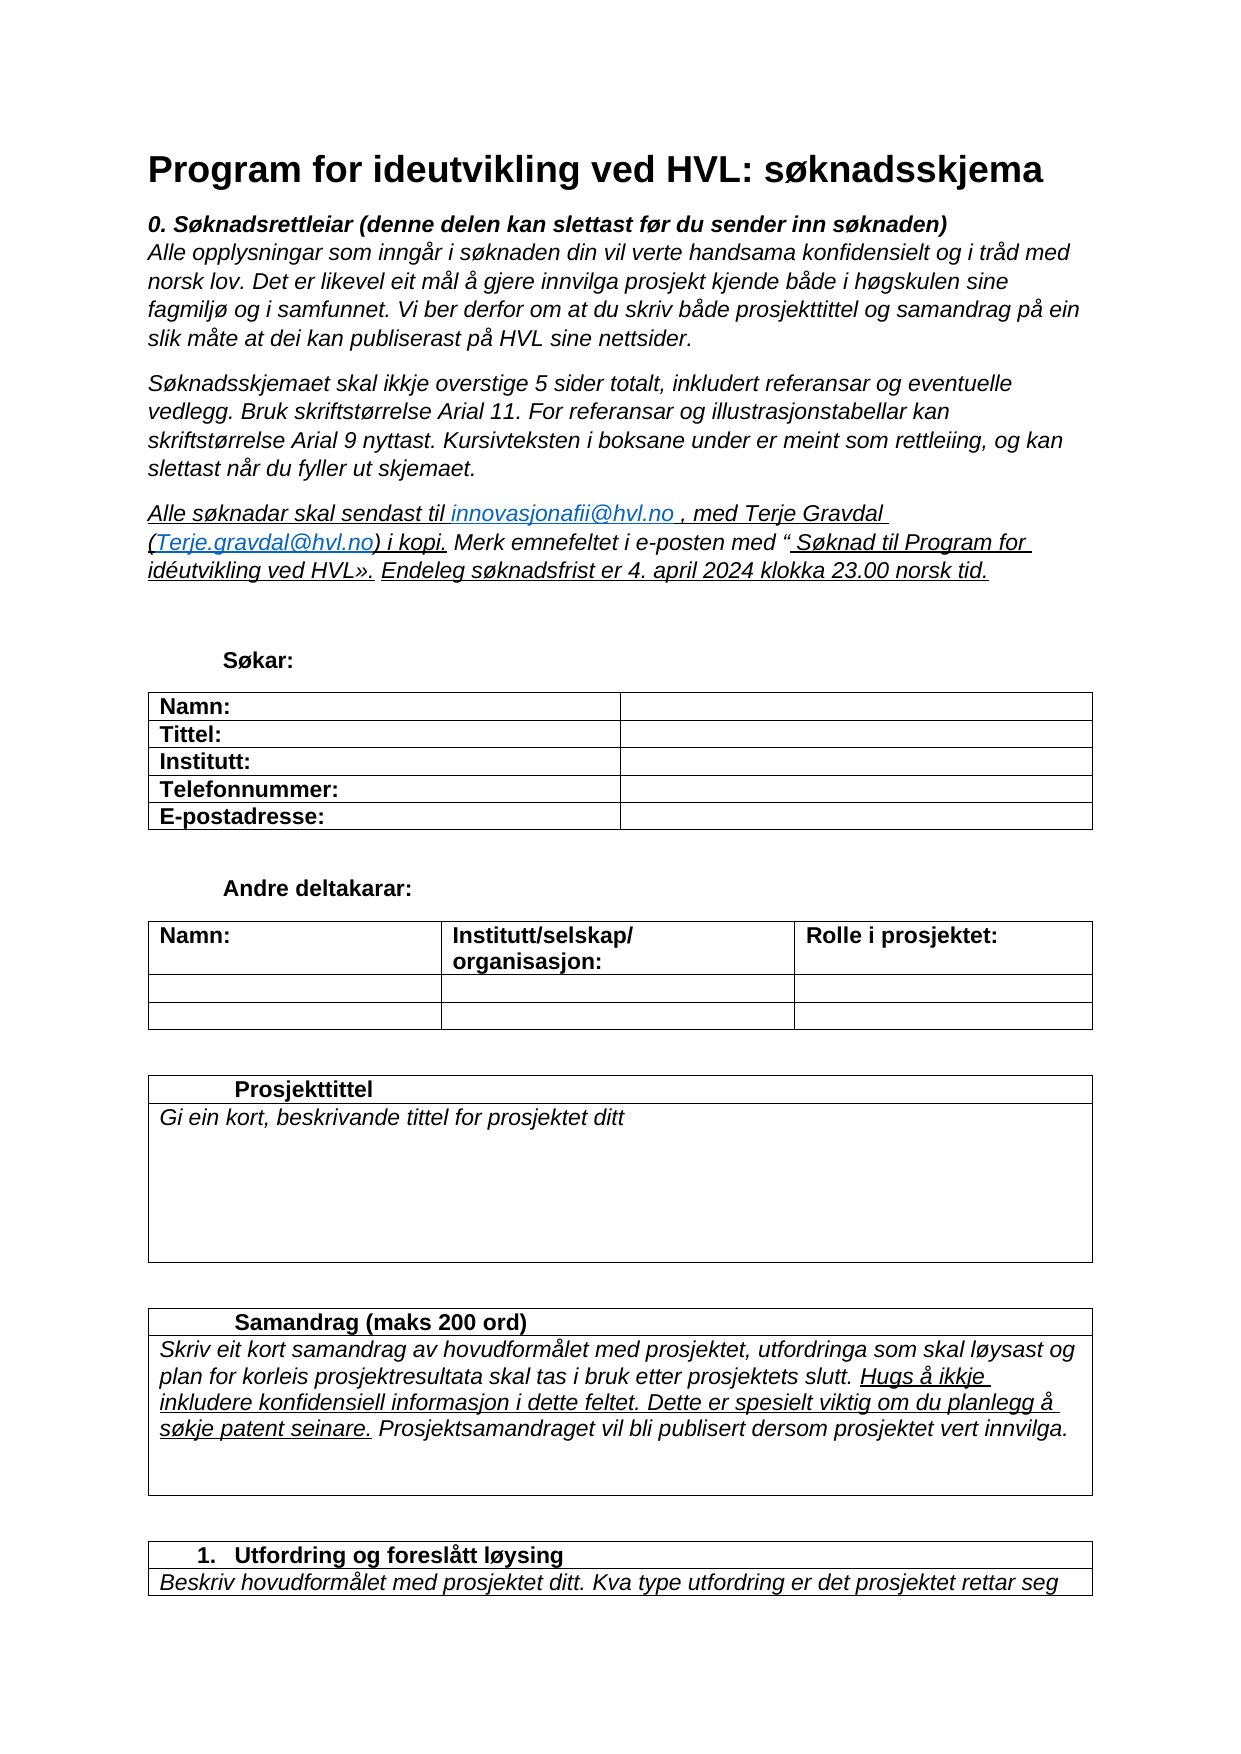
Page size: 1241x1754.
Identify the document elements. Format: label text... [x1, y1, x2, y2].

table_cell Skriv eit kort samandrag av hovudformålet med prosjektet, utfordringa som skal løysast og plan for korleis prosjektresultata skal tas i bruk etter prosjektets slutt. Hugs å ikkje inkludere konfidensiell informasjon i dette feltet. Dette er spesielt viktig om du planlegg å søkje patent seinare. Prosjektsamandraget vil bli publisert dersom prosjektet vert innvilga. [149, 1336, 1092, 1494]
table_header Prosjekttittel [149, 1076, 1092, 1103]
table_cell [621, 776, 1092, 802]
text Søknadsskjemaet skal ikkje overstige 5 sider totalt, inkludert referansar og eventuelle vedlegg. Bruk skriftstørrelse Arial 11. For referansar og illustrasjonstabellar kan skriftstørrelse Arial 9 nyttast. Kursivteksten i boksane under er meint som rettleiing, og kan slettast når du fyller ut skjemaet. [148, 370, 1093, 481]
table_cell Institutt: [149, 748, 620, 774]
table_header Namn: [149, 922, 441, 974]
table_header [621, 693, 1092, 720]
text Program for ideutvikling ved HVL: søknadsskjema [148, 148, 1093, 191]
list Andre deltakarar: [223, 875, 1093, 902]
table_header Rolle i prosjektet: [795, 922, 1092, 974]
table_cell [621, 803, 1092, 829]
table_cell [795, 1003, 1092, 1029]
table_cell Tittel: [149, 721, 620, 747]
table_cell [795, 975, 1092, 1002]
table_cell [149, 975, 441, 1002]
text 0. Søknadsrettleiar (denne delen kan slettast før du sender inn søknaden) Alle opplysningar som inngår i søknaden din vil verte handsama konfidensielt og i tråd med norsk lov. Det er likevel eit mål å gjere innvilga prosjekt kjende både i høgskulen sine fagmiljø og i samfunnet. Vi ber derfor om at du skriv både prosjekttittel og samandrag på ein slik måte at dei kan publiserast på HVL sine nettsider. [148, 211, 1093, 351]
table_cell Telefonnummer: [149, 776, 620, 802]
table_cell Gi ein kort, beskrivande tittel for prosjektet ditt [149, 1104, 1092, 1262]
table_cell [149, 1003, 441, 1029]
table_header Utfordring og foreslått løysing [149, 1542, 1092, 1568]
table_cell [621, 748, 1092, 774]
table_cell E-postadresse: [149, 803, 620, 829]
text Alle søknadar skal sendast til innovasjonafii@hvl.no , med Terje Gravdal (Terje.gravdal@hvl.no) i kopi. Merk emnefeltet i e-posten med “ Søknad til Program for idéutvikling ved HVL». Endeleg søknadsfrist er 4. april 2024 klokka 23.00 norsk tid. [148, 500, 1093, 583]
list Søkar: [223, 647, 1093, 673]
table_cell [621, 721, 1092, 747]
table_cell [149, 1569, 1092, 1595]
table_header Namn: [149, 693, 620, 720]
table_header Institutt/selskap/organisasjon: [442, 922, 794, 974]
table_cell [442, 975, 794, 1002]
table_header Samandrag (maks 200 ord) [149, 1309, 1092, 1335]
table_cell [442, 1003, 794, 1029]
